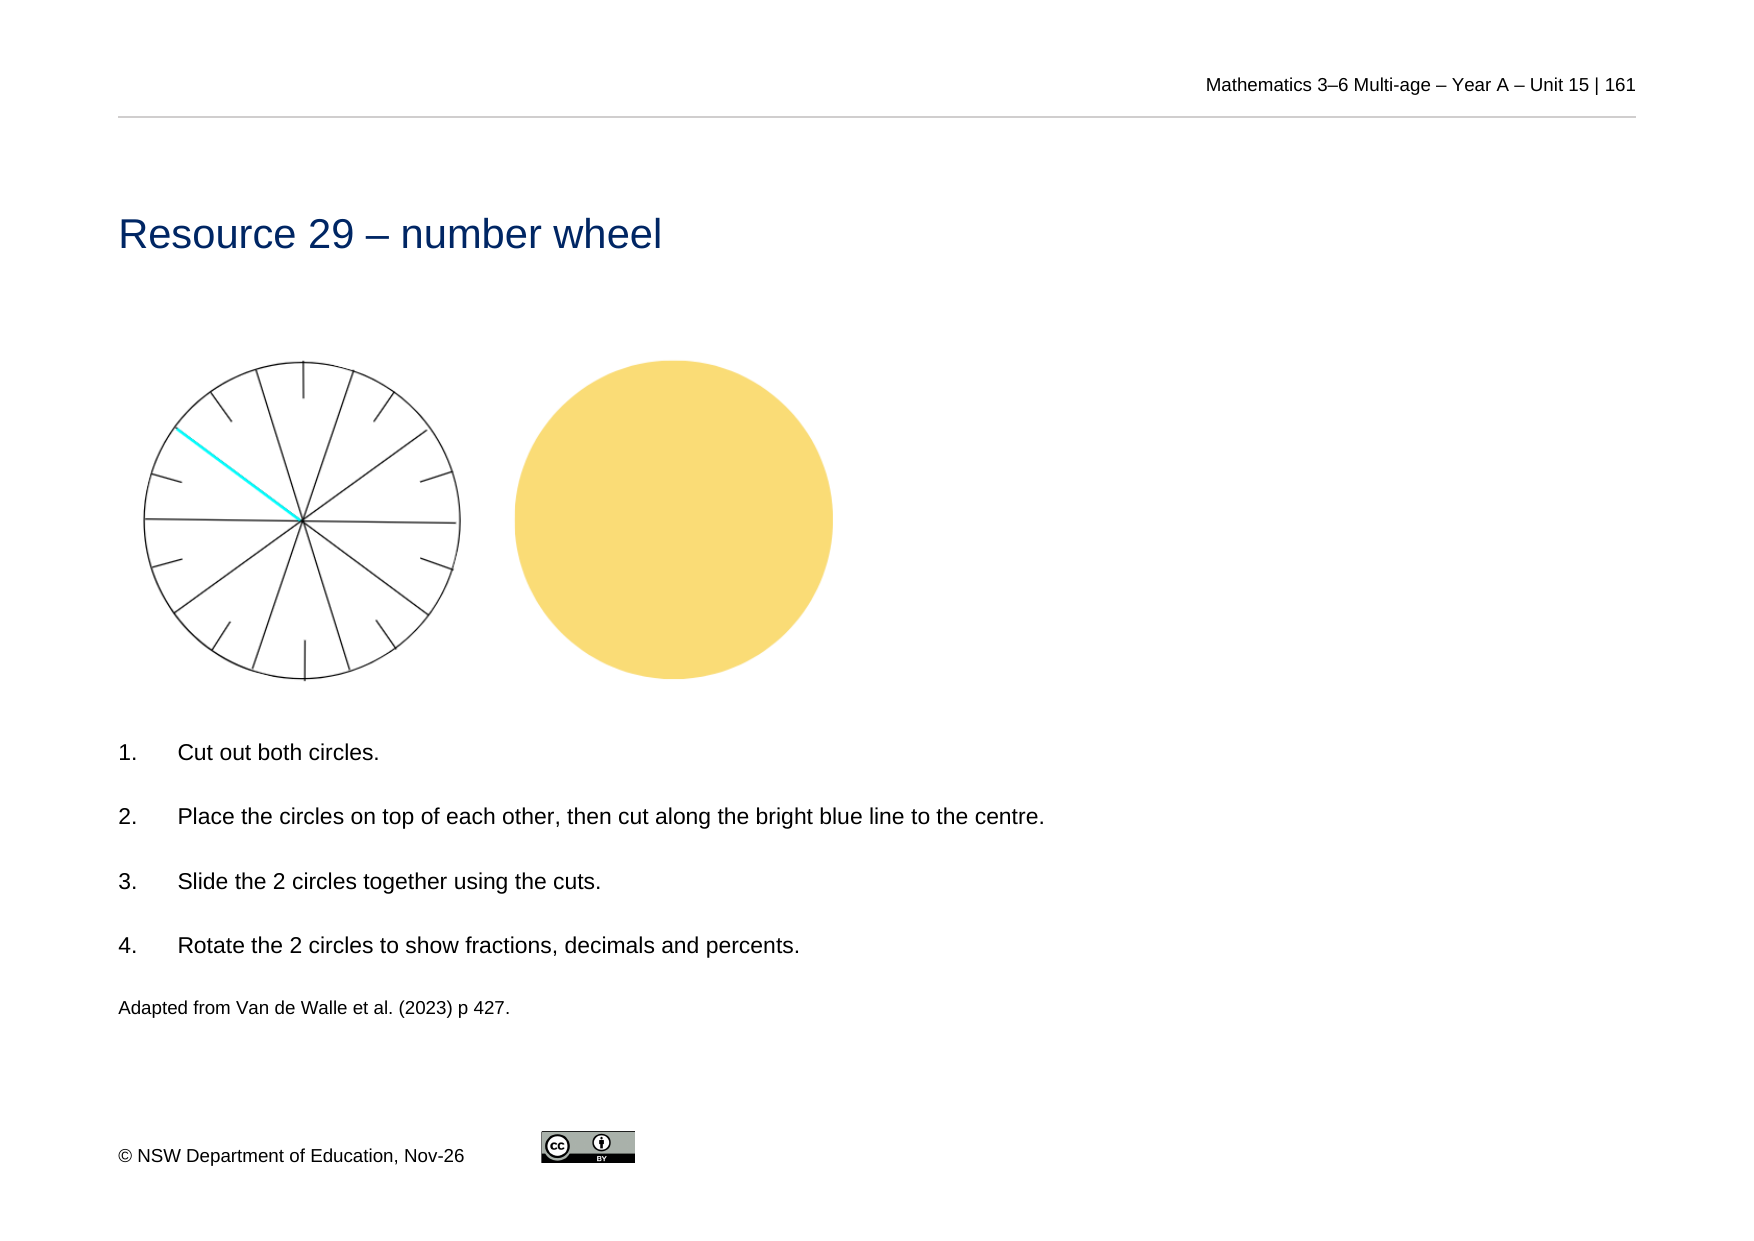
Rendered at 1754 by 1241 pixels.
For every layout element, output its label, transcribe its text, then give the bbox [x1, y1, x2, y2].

list Rotate the 2 circles to show fractions, decimals and percents. [118, 932, 1636, 959]
picture [541, 1131, 635, 1163]
list Place the circles on top of each other, then cut along the bright blue line to the centre. [118, 803, 1636, 830]
list Slide the 2 circles together using the cuts. [118, 868, 1636, 894]
list Cut out both circles. [118, 739, 1636, 765]
picture [118, 318, 835, 701]
subtitle Resource 29 – number wheel [118, 209, 1636, 257]
text Adapted from Van de Walle et al. (2023) p 427. [118, 997, 1636, 1018]
